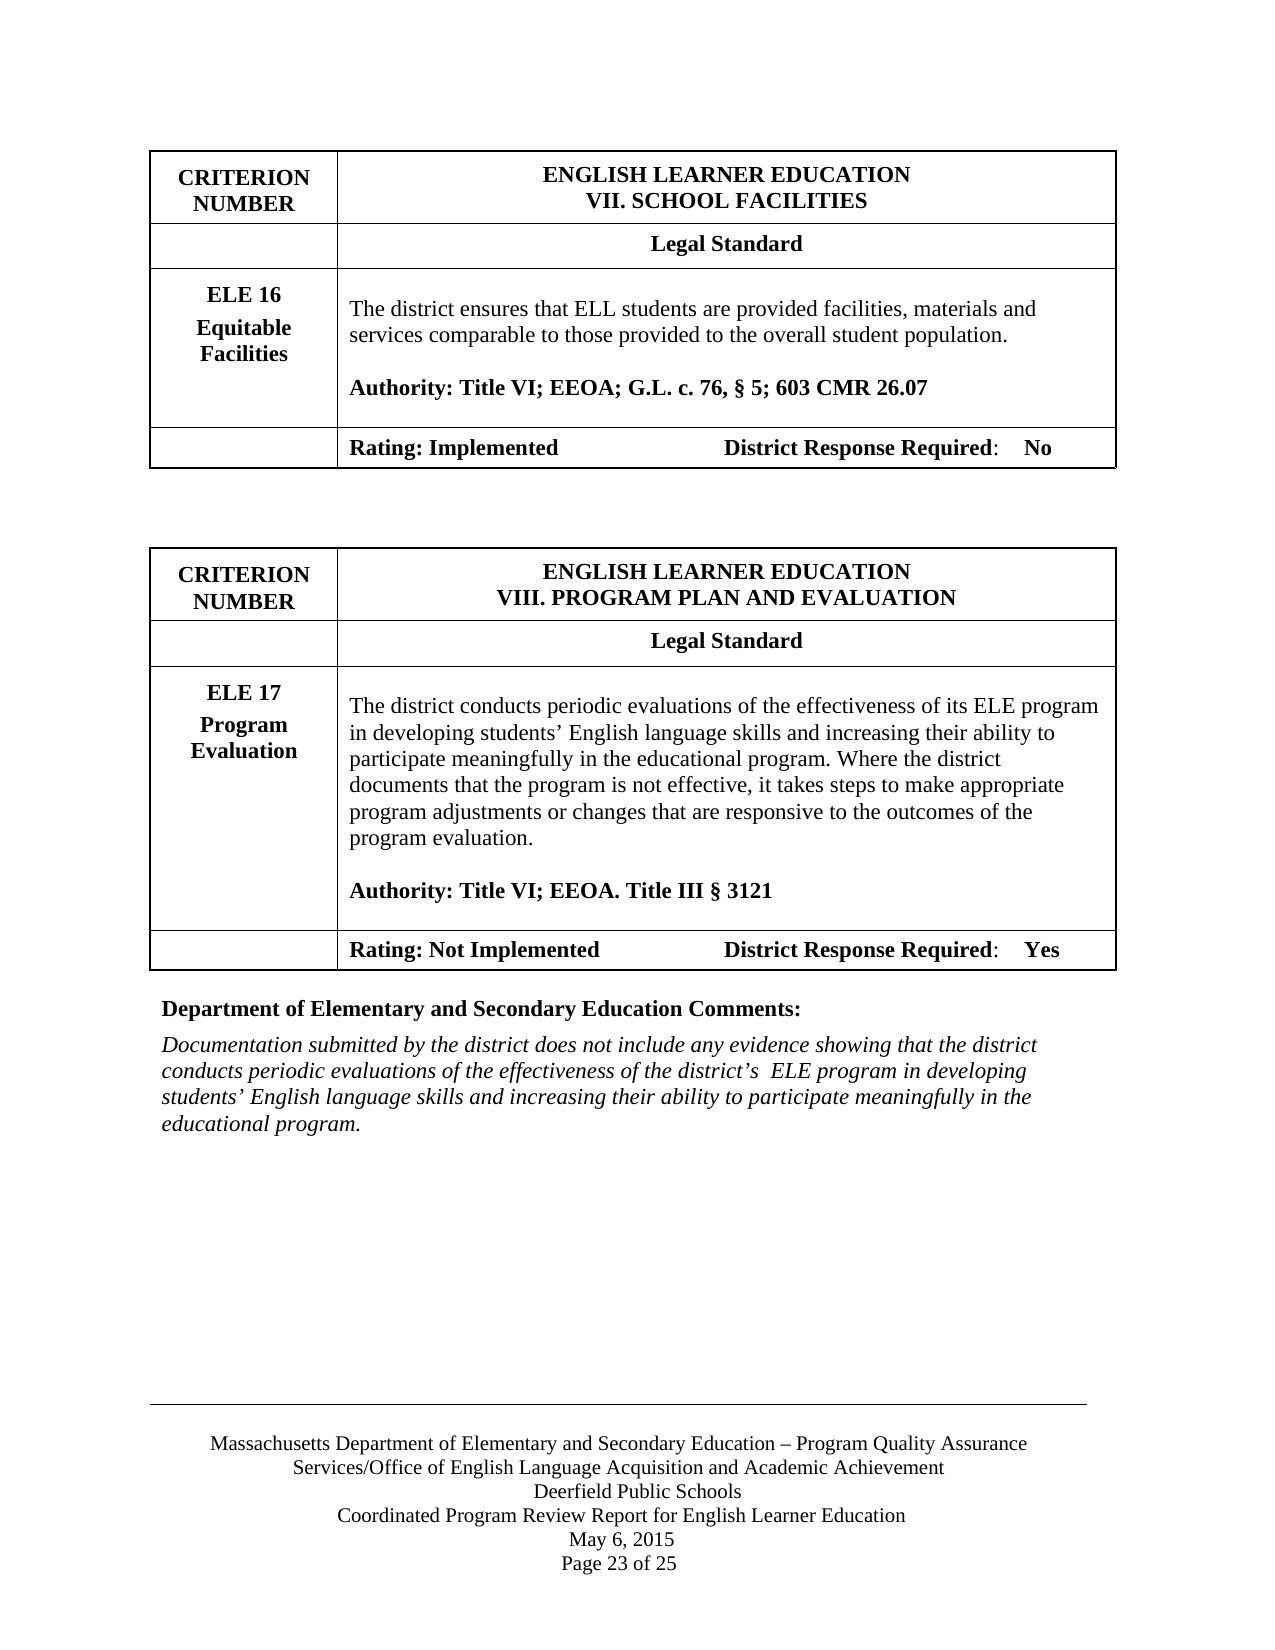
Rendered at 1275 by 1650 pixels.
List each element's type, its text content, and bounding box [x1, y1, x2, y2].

table_cell Rating: Implemented [338, 428, 712, 467]
table_cell [151, 428, 337, 467]
table_cell The district conducts periodic evaluations of the effectiveness of its ELE program in developing students’ English language skills and increasing their ability to participate meaningfully in the educational program. Where the district documents that the program is not effective, it takes steps to make appropriate program adjustments or changes that are responsive to the outcomes of the program evaluation. Authority: Title VI; EEOA. Title III § 3121 [338, 667, 1115, 929]
table_cell District Response Required: [713, 428, 1012, 467]
table_cell Yes [1013, 931, 1115, 969]
table_header Department of Elementary and Secondary Education Comments: [150, 995, 1116, 1031]
table_header ENGLISH LEARNER EDUCATION VII. SCHOOL FACILITIES [338, 152, 1115, 223]
table_header CRITERION NUMBER [151, 152, 337, 223]
table_cell ELE 17 Program Evaluation [151, 667, 337, 929]
table_cell [151, 931, 337, 969]
table_cell Legal Standard [338, 224, 1115, 268]
table_cell [151, 224, 337, 268]
table_cell Legal Standard [338, 621, 1115, 666]
table_cell Documentation submitted by the district does not include any evidence showing that the district conducts periodic evaluations of the effectiveness of the district’s ELE program in developing students’ English language skills and increasing their ability to participate meaningfully in the educational program. [150, 1031, 1116, 1136]
table_header CRITERION NUMBER [151, 549, 337, 620]
table_cell Rating: Not Implemented [338, 931, 712, 969]
table_cell The district ensures that ELL students are provided facilities, materials and services comparable to those provided to the overall student population. Authority: Title VI; EEOA; G.L. c. 76, § 5; 603 CMR 26.07 [338, 269, 1115, 427]
table_cell [151, 621, 337, 666]
table_header ENGLISH LEARNER EDUCATION VIII. PROGRAM PLAN AND EVALUATION [338, 549, 1115, 620]
table_cell District Response Required: [713, 931, 1012, 969]
table_cell ELE 16 Equitable Facilities [151, 269, 337, 427]
table_cell No [1013, 428, 1115, 467]
